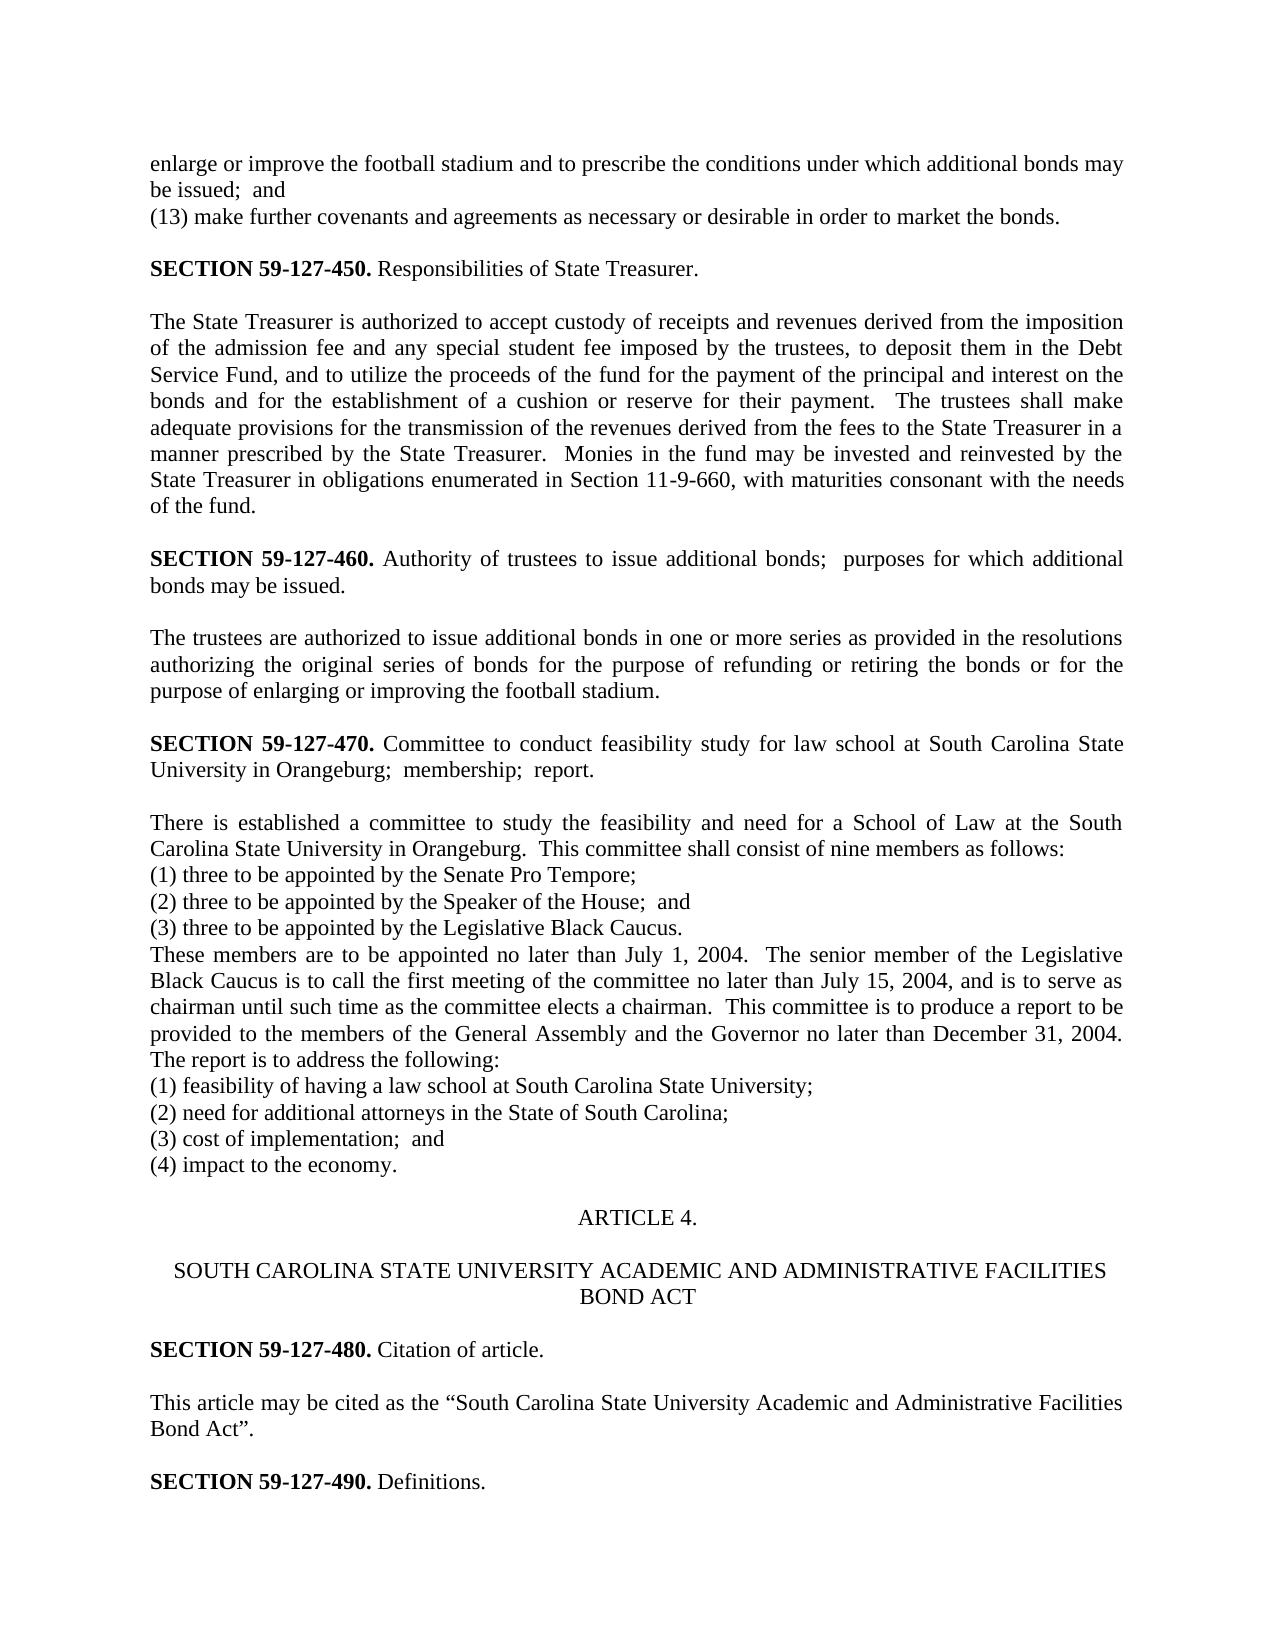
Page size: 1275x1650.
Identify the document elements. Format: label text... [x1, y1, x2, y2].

text (3) cost of implementation; and [150, 1125, 1125, 1151]
text SECTION 59-127-480. Citation of article. [150, 1336, 1125, 1362]
text The State Treasurer is authorized to accept custody of receipts and revenues derived from the imposition of the admission fee and any special student fee imposed by the trustees, to deposit them in the Debt Service Fund, and to utilize the proceeds of the fund for the payment of the principal and interest on the bonds and for the establishment of a cushion or reserve for their payment. The trustees shall make adequate provisions for the transmission of the revenues derived from the fees to the State Treasurer in a manner prescribed by the State Treasurer. Monies in the fund may be invested and reinvested by the State Treasurer in obligations enumerated in Section 11-9-660, with maturities consonant with the needs of the fund. [150, 308, 1125, 519]
text SECTION 59-127-490. Definitions. [150, 1468, 1125, 1494]
text The trustees are authorized to issue additional bonds in one or more series as provided in the resolutions authorizing the original series of bonds for the purpose of refunding or retiring the bonds or for the purpose of enlarging or improving the football stadium. [150, 624, 1125, 703]
text (1) feasibility of having a law school at South Carolina State University; [150, 1072, 1125, 1099]
text ARTICLE 4. [150, 1204, 1125, 1231]
text (2) need for additional attorneys in the State of South Carolina; [150, 1099, 1125, 1125]
text (1) three to be appointed by the Senate Pro Tempore; [150, 862, 1125, 888]
text These members are to be appointed no later than July 1, 2004. The senior member of the Legislative Black Caucus is to call the first meeting of the committee no later than July 15, 2004, and is to serve as chairman until such time as the committee elects a chairman. This committee is to produce a report to be provided to the members of the General Assembly and the Governor no later than December 31, 2004. The report is to address the following: [150, 941, 1125, 1072]
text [150, 150, 1125, 203]
text SECTION 59-127-470. Committee to conduct feasibility study for law school at South Carolina State University in Orangeburg; membership; report. [150, 730, 1125, 782]
text SECTION 59-127-450. Responsibilities of State Treasurer. [150, 255, 1125, 282]
text (3) three to be appointed by the Legislative Black Caucus. [150, 914, 1125, 941]
text SOUTH CAROLINA STATE UNIVERSITY ACADEMIC AND ADMINISTRATIVE FACILITIES BOND ACT [150, 1257, 1125, 1309]
text (2) three to be appointed by the Speaker of the House; and [150, 888, 1125, 914]
text (4) impact to the economy. [150, 1151, 1125, 1178]
text SECTION 59-127-460. Authority of trustees to issue additional bonds; purposes for which additional bonds may be issued. [150, 545, 1125, 598]
text There is established a committee to study the feasibility and need for a School of Law at the South Carolina State University in Orangeburg. This committee shall consist of nine members as follows: [150, 809, 1125, 862]
text This article may be cited as the “South Carolina State University Academic and Administrative Facilities Bond Act”. [150, 1389, 1125, 1441]
text (13) make further covenants and agreements as necessary or desirable in order to market the bonds. [150, 203, 1125, 229]
